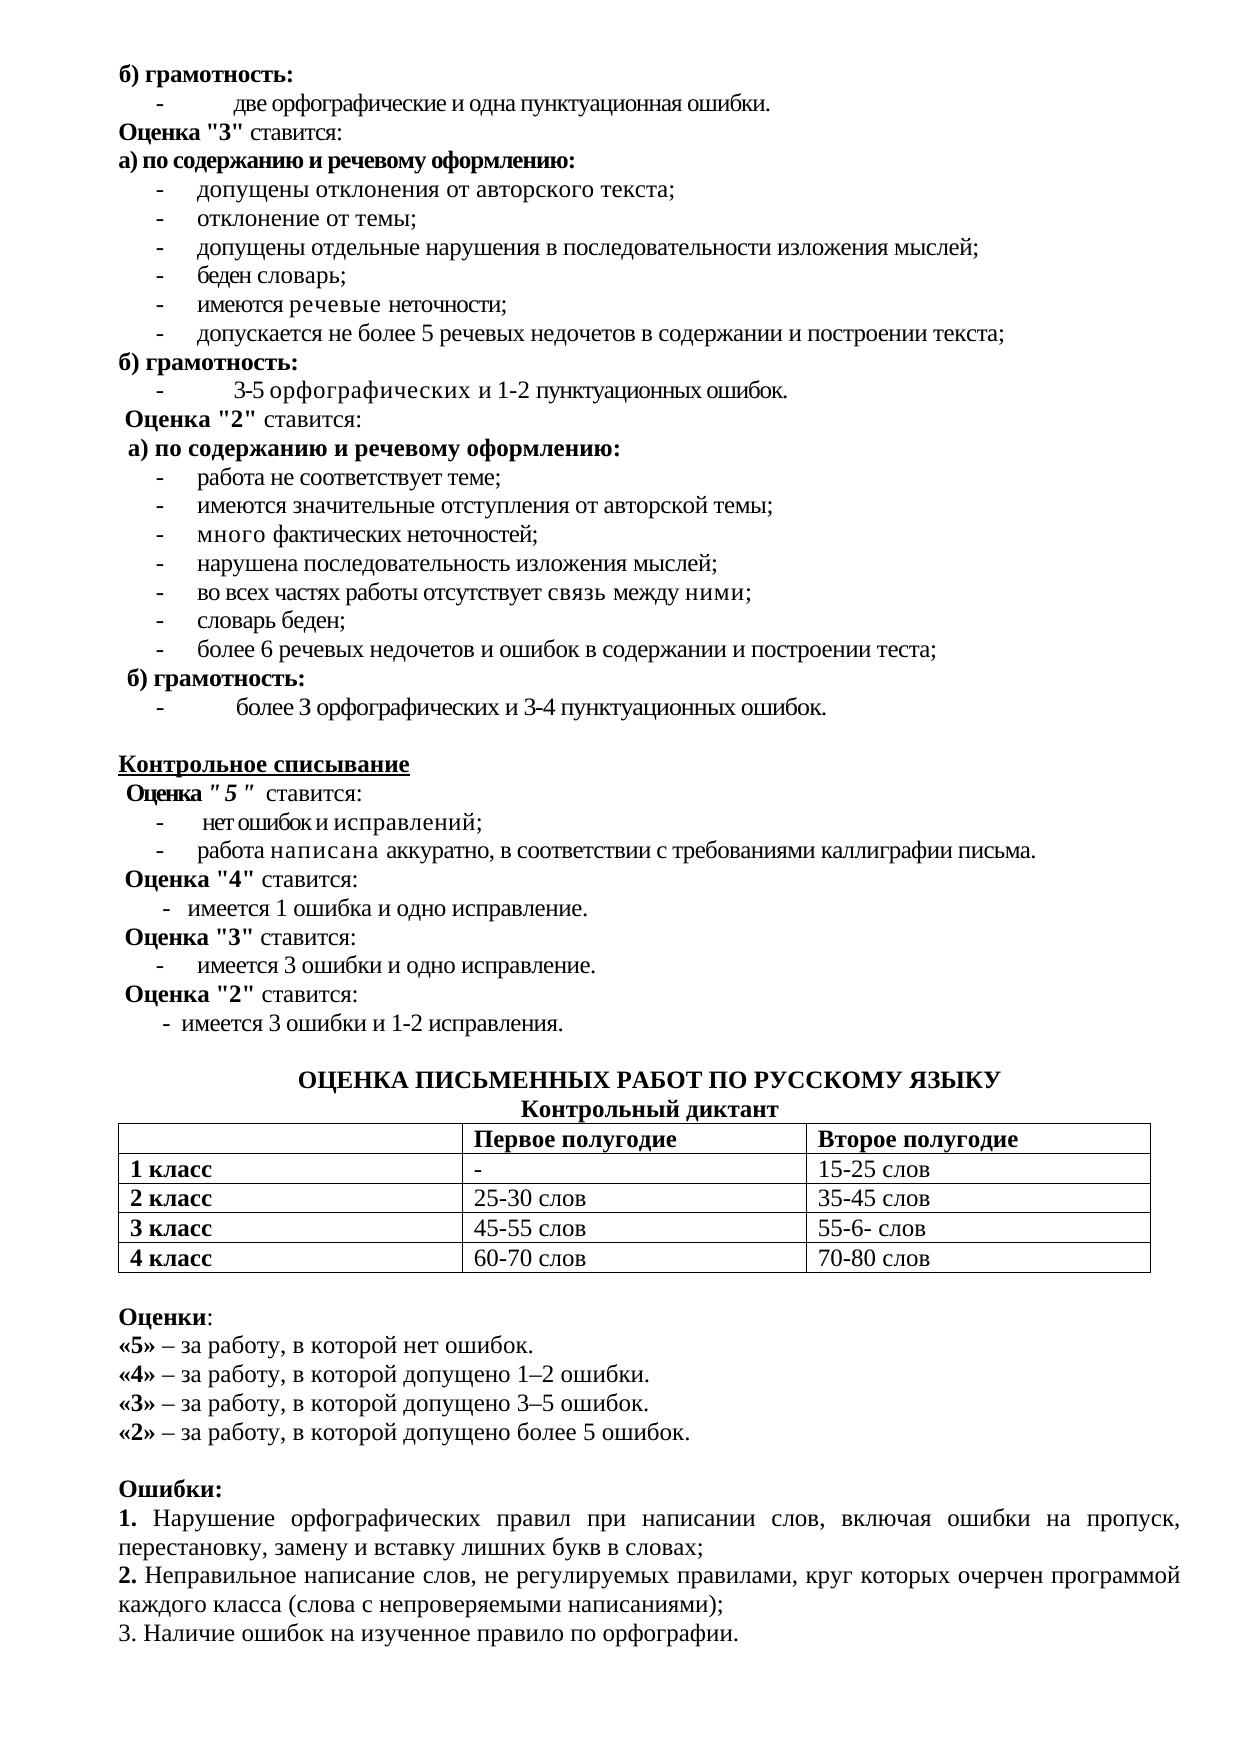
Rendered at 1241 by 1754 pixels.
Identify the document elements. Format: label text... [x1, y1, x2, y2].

text «3» – за работу, в которой допущено 3–5 ошибок. [118, 1388, 1181, 1417]
table_cell 35-45 слов [807, 1184, 1150, 1212]
text Контрольный диктант [118, 1094, 1181, 1123]
text ОЦЕНКА ПИСЬМЕННЫХ РАБОТ ПО РУССКОМУ ЯЗЫКУ [118, 1065, 1181, 1094]
table_cell 15-25 слов [807, 1154, 1150, 1182]
table_cell 45-55 слов [463, 1213, 806, 1242]
text - много фактических неточностей; [156, 519, 1181, 548]
table_cell 60-70 слов [463, 1243, 806, 1272]
text б) грамотность: [118, 347, 1181, 375]
text - имеются значительные отступления от авторской темы; [156, 490, 1181, 519]
text Оценка "3" ставится: [118, 117, 1056, 145]
table_cell 2 класс [119, 1184, 462, 1212]
text Оценка "2" ставится: [118, 979, 1179, 1008]
text - более З орфографических и 3-4 пунктуационных ошибок. [156, 692, 1181, 720]
text - допущены отклонения от авторского текста; [156, 174, 1181, 203]
text б) грамотность: [119, 59, 1181, 88]
text б) грамотность: [127, 663, 1181, 692]
text - 3-5 орфографических и 1-2 пунктуационных ошибок. [156, 375, 1179, 404]
text 2. Неправильное написание слов, не регулируемых правилами, круг которых очерчен программой каждого класса (слова с непроверяемыми написаниями); [118, 1560, 1181, 1618]
text Ошибки: [118, 1474, 1181, 1503]
table_header [119, 1124, 462, 1153]
table_cell 1 класс [119, 1154, 462, 1182]
text «5» – за работу, в которой нет ошибок. [118, 1330, 1181, 1359]
text - отклонение от темы; [156, 203, 1181, 232]
text - работа не соответствует теме; [156, 462, 1181, 490]
text Оценка "2" ставится: [118, 404, 761, 433]
text - более 6 речевых недочетов и ошибок в содержании и построении теста; [156, 634, 1181, 663]
table_cell 4 класс [119, 1243, 462, 1272]
text - имеется 3 ошибки и 1-2 исправления. [162, 1008, 1181, 1037]
table_cell 3 класс [119, 1213, 462, 1242]
text - беден словарь; [156, 260, 1181, 289]
text - имеется 1 ошибка и одно исправление. [124, 893, 1179, 922]
text Оценка "3" ставится: [118, 922, 593, 950]
text а) по содержанию и речевому оформлению: [128, 433, 1181, 462]
text - имеется 3 ошибки и одно исправление. [156, 950, 1179, 979]
text - две орфографические и одна пунктуационная ошибки. [156, 88, 1056, 117]
text - словарь беден; [156, 605, 1181, 634]
table_cell 25-30 слов [463, 1184, 806, 1212]
text 3. Наличие ошибок на изученное правило по орфографии. [118, 1618, 1181, 1647]
text - нарушена последовательность изложения мыслей; [156, 548, 1181, 577]
text - имеются речевые неточности; [156, 289, 1181, 318]
text - нет ошибок и исправлений; [156, 807, 1181, 835]
text - во всех частях работы отсутствует связь между ними; [156, 577, 1181, 605]
text «2» – за работу, в которой допущено более 5 ошибок. [118, 1417, 1181, 1445]
text Контрольное списывание [118, 749, 1181, 778]
text Оценка "5" ставится: [126, 778, 1181, 807]
text - работа написана аккуратно, в соответствии с требованиями каллиграфии письма. [156, 835, 1181, 864]
text - допускается не более 5 речевых недочетов в содержании и построении текста; [156, 318, 1181, 347]
text а) по содержанию и речевому оформлению: [118, 145, 1056, 174]
text Оценки: [118, 1302, 1181, 1330]
text - допущены отдельные нарушения в последовательности изложения мыслей; [156, 232, 1181, 260]
text «4» – за работу, в которой допущено 1–2 ошибки. [118, 1359, 1181, 1388]
table_cell 70-80 слов [807, 1243, 1150, 1272]
text Оценка "4" ставится: [118, 864, 1181, 893]
table_header Первое полугодие [463, 1124, 806, 1153]
text 1. Нарушение орфографических правил при написании слов, включая ошибки на пропуск, перестановку, замену и вставку лишних букв в словах; [118, 1503, 1181, 1560]
table_cell 55-6- слов [807, 1213, 1150, 1242]
table_cell - [463, 1154, 806, 1182]
table_header Второе полугодие [807, 1124, 1150, 1153]
